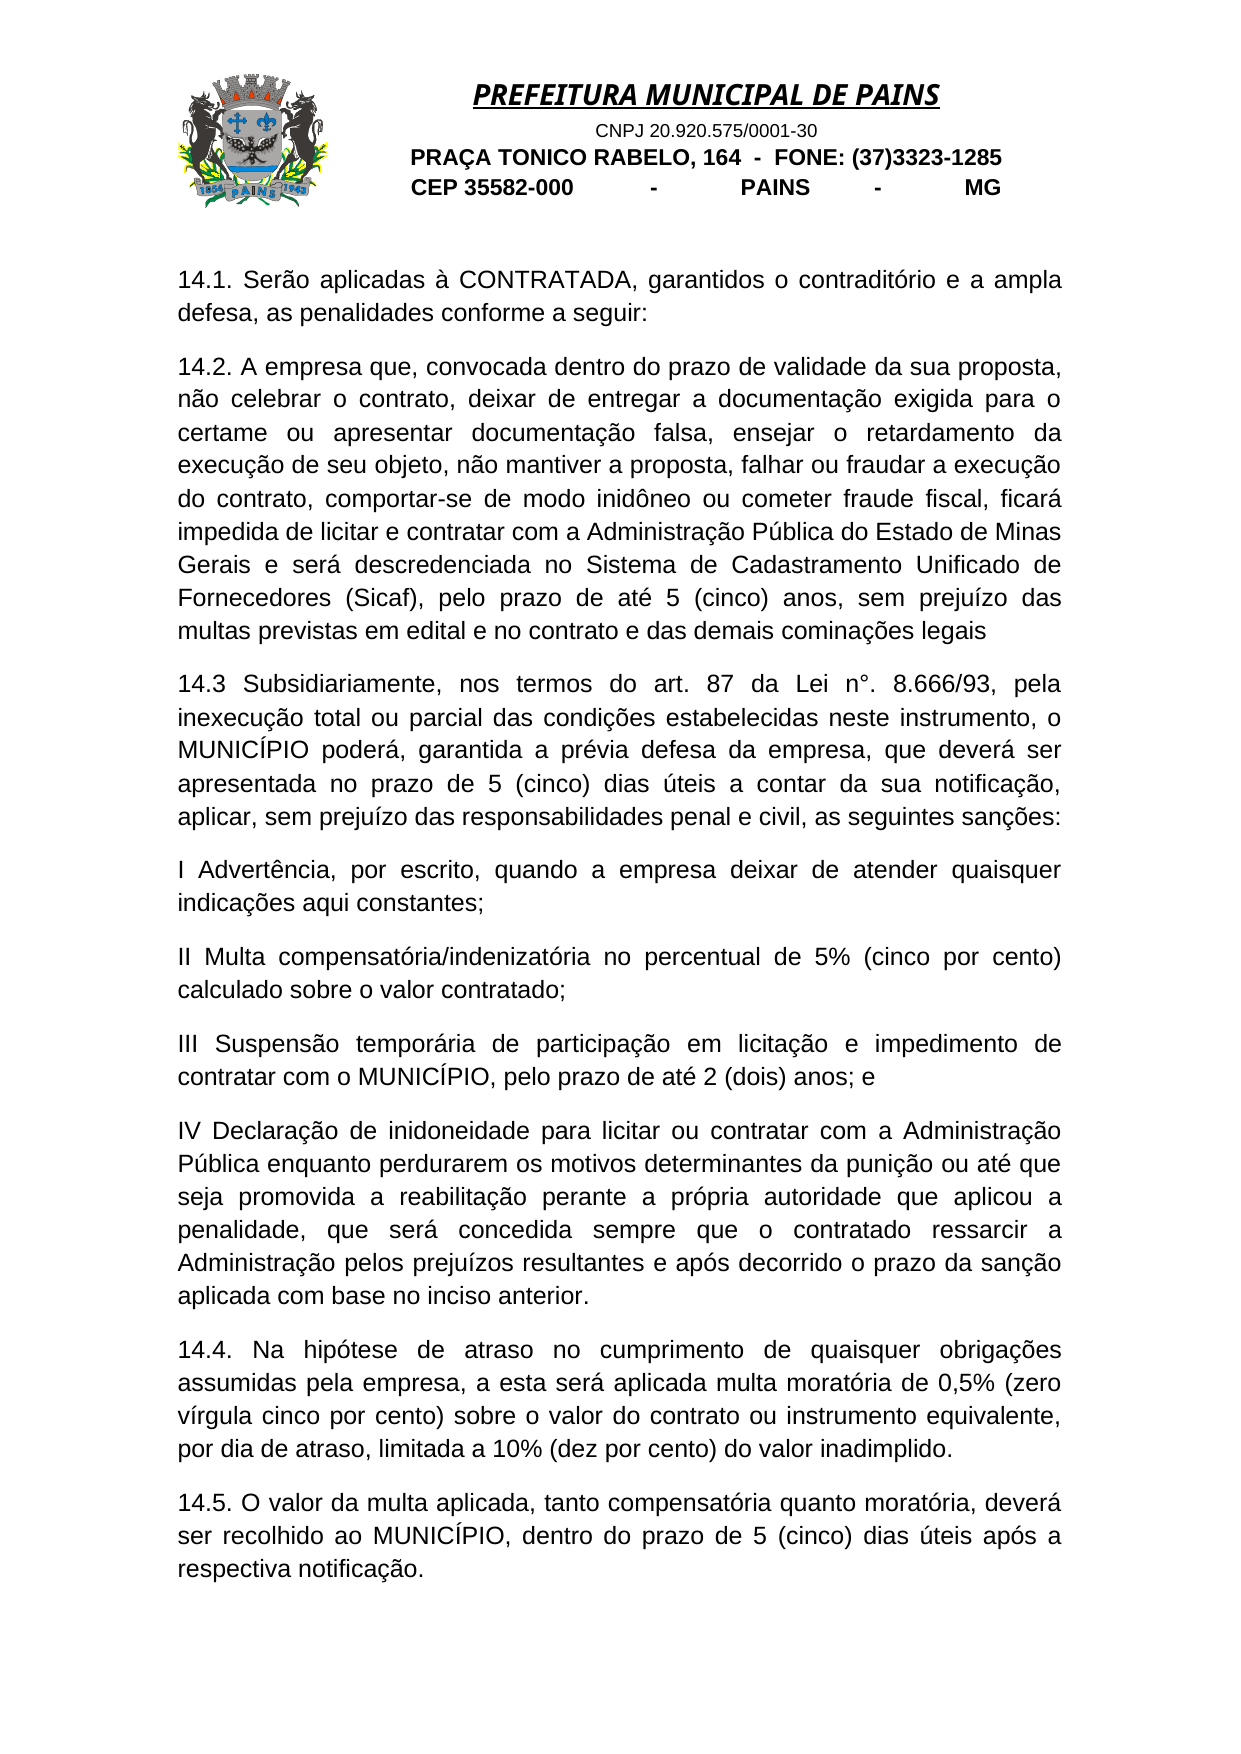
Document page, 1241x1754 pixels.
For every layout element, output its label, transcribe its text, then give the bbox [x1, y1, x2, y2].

text III Suspensão temporária de participação em licitação e impedimento de contratar com o MUNICÍPIO, pelo prazo de até 2 (dois) anos; e [177, 1029, 1063, 1091]
text 14.2. A empresa que, convocada dentro do prazo de validade da sua proposta, não celebrar o contrato, deixar de entregar a documentação exigida para o certame ou apresentar documentação falsa, ensejar o retardamento da execução de seu objeto, não mantiver a proposta, falhar ou fraudar a execução do contrato, comportar-se de modo inidôneo ou cometer fraude fiscal, ficará impedida de licitar e contratar com a Administração Pública do Estado de Minas Gerais e será descredenciada no Sistema de Cadastramento Unificado de Fornecedores (Sicaf), pelo prazo de até 5 (cinco) anos, sem prejuízo das multas previstas em edital e no contrato e das demais cominações legais [177, 351, 1063, 644]
text II Multa compensatória/indenizatória no percentual de 5% (cinco por cento) calculado sobre o valor contratado; [177, 942, 1063, 1004]
text IV Declaração de inidoneidade para licitar ou contratar com a Administração Pública enquanto perdurarem os motivos determinantes da punição ou até que seja promovida a reabilitação perante a própria autoridade que aplicou a penalidade, que será concedida sempre que o contratado ressarcir a Administração pelos prejuízos resultantes e após decorrido o prazo da sanção aplicada com base no inciso anterior. [177, 1116, 1063, 1310]
text 14.4. Na hipótese de atraso no cumprimento de quaisquer obrigações assumidas pela empresa, a esta será aplicada multa moratória de 0,5% (zero vírgula cinco por cento) sobre o valor do contrato ou instrumento equivalente, por dia de atraso, limitada a 10% (dez por cento) do valor inadimplido. [177, 1335, 1063, 1463]
text 14.1. Serão aplicadas à CONTRATADA, garantidos o contraditório e a ampla defesa, as penalidades conforme a seguir: [177, 264, 1063, 326]
text 14.5. O valor da multa aplicada, tanto compensatória quanto moratória, deverá ser recolhido ao MUNICÍPIO, dentro do prazo de 5 (cinco) dias úteis após a respectiva notificação. [177, 1488, 1063, 1583]
text 14.3 Subsidiariamente, nos termos do art. 87 da Lei n°. 8.666/93, pela inexecução total ou parcial das condições estabelecidas neste instrumento, o MUNICÍPIO poderá, garantida a prévia defesa da empresa, que deverá ser apresentada no prazo de 5 (cinco) dias úteis a contar da sua notificação, aplicar, sem prejuízo das responsabilidades penal e civil, as seguintes sanções: [177, 669, 1063, 830]
text I Advertência, por escrito, quando a empresa deixar de atender quaisquer indicações aqui constantes; [177, 855, 1063, 917]
